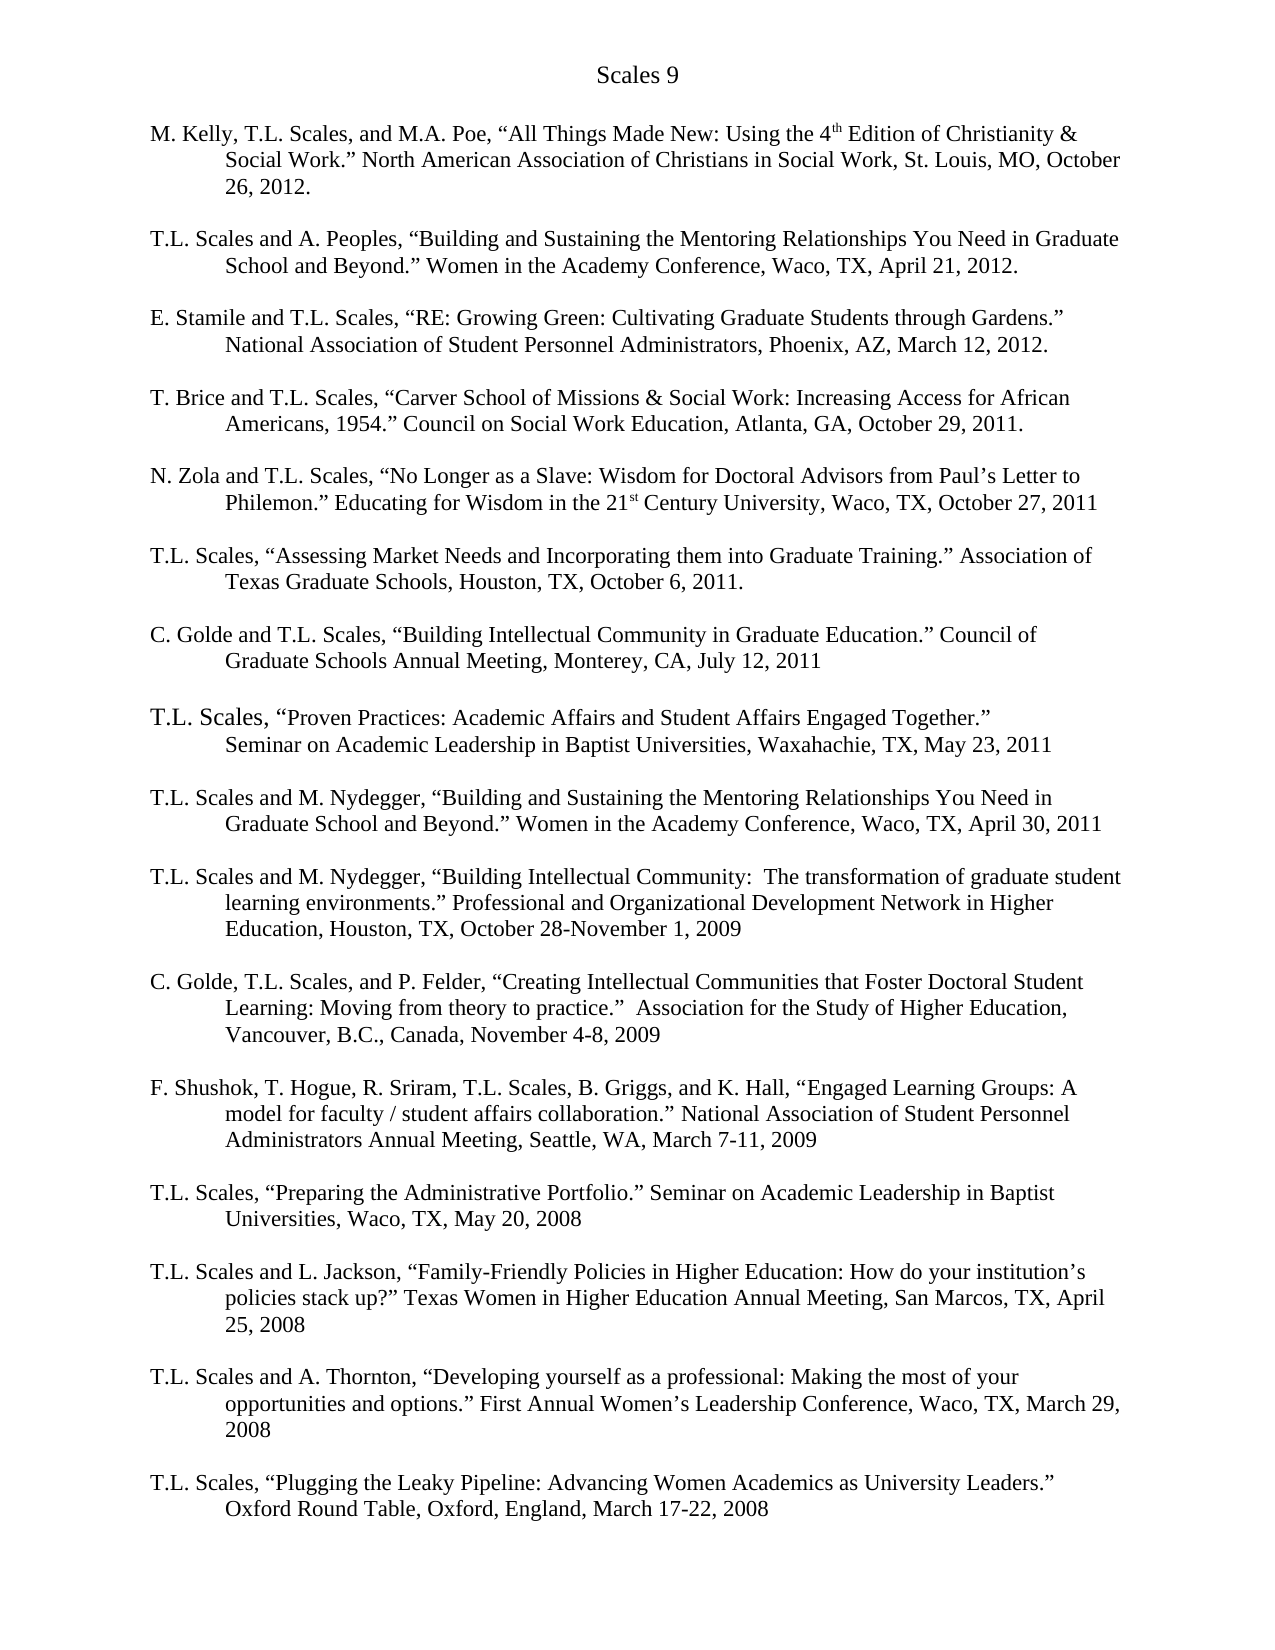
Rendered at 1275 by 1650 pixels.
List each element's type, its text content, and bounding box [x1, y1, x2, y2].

text T. Brice and T.L. Scales, “Carver School of Missions & Social Work: Increasing Access for African [150, 383, 1125, 410]
text M. Kelly, T.L. Scales, and M.A. Poe, “All Things Made New: Using the 4th Edition of Christianity & Social Work.” North American Association of Christians in Social Work, St. Louis, MO, October 26, 2012. [150, 120, 1125, 199]
text T.L. Scales, “Plugging the Leaky Pipeline: Advancing Women Academics as University Leaders.” Oxford Round Table, Oxford, England, March 17-22, 2008 [150, 1469, 1125, 1522]
text E. Stamile and T.L. Scales, “RE: Growing Green: Cultivating Graduate Students through Gardens.” [150, 304, 1125, 331]
text Texas Graduate Schools, Houston, TX, October 6, 2011. [150, 568, 1125, 594]
text Graduate Schools Annual Meeting, Monterey, CA, July 12, 2011 [150, 647, 1125, 673]
text T.L. Scales and M. Nydegger, “Building and Sustaining the Mentoring Relationships You Need in Graduate School and Beyond.” Women in the Academy Conference, Waco, TX, April 30, 2011 [150, 784, 1125, 836]
text T.L. Scales and L. Jackson, “Family-Friendly Policies in Higher Education: How do your institution’s policies stack up?” Texas Women in Higher Education Annual Meeting, San Marcos, TX, April 25, 2008 [150, 1258, 1125, 1337]
text F. Shushok, T. Hogue, R. Sriram, T.L. Scales, B. Griggs, and K. Hall, “Engaged Learning Groups: A model for faculty / student affairs collaboration.” National Association of Student Personnel Administrators Annual Meeting, Seattle, WA, March 7-11, 2009 [150, 1073, 1125, 1153]
text T.L. Scales, “Preparing the Administrative Portfolio.” Seminar on Academic Leadership in Baptist Universities, Waco, TX, May 20, 2008 [150, 1179, 1125, 1232]
text Philemon.” Educating for Wisdom in the 21st Century University, Waco, TX, October 27, 2011 [150, 489, 1125, 515]
text T.L. Scales, “Assessing Market Needs and Incorporating them into Graduate Training.” Association of [150, 542, 1125, 568]
text National Association of Student Personnel Administrators, Phoenix, AZ, March 12, 2012. [150, 331, 1125, 357]
text Americans, 1954.” Council on Social Work Education, Atlanta, GA, October 29, 2011. [150, 410, 1125, 436]
text C. Golde, T.L. Scales, and P. Felder, “Creating Intellectual Communities that Foster Doctoral Student Learning: Moving from theory to practice.” Association for the Study of Higher Education, Vancouver, B.C., Canada, November 4-8, 2009 [150, 968, 1125, 1047]
text T.L. Scales and A. Peoples, “Building and Sustaining the Mentoring Relationships You Need in Graduate School and Beyond.” Women in the Academy Conference, Waco, TX, April 21, 2012. [150, 225, 1125, 278]
text T.L. Scales and M. Nydegger, “Building Intellectual Community: The transformation of graduate student learning environments.” Professional and Organizational Development Network in Higher Education, Houston, TX, October 28-November 1, 2009 [150, 863, 1125, 942]
text N. Zola and T.L. Scales, “No Longer as a Slave: Wisdom for Doctoral Advisors from Paul’s Letter to [150, 463, 1125, 489]
text C. Golde and T.L. Scales, “Building Intellectual Community in Graduate Education.” Council of [150, 621, 1125, 647]
text T.L. Scales, “Proven Practices: Academic Affairs and Student Affairs Engaged Together.” [150, 702, 1125, 731]
text T.L. Scales and A. Thornton, “Developing yourself as a professional: Making the most of your opportunities and options.” First Annual Women’s Leadership Conference, Waco, TX, March 29, 2008 [150, 1363, 1125, 1442]
text Seminar on Academic Leadership in Baptist Universities, Waxahachie, TX, May 23, 2011 [150, 731, 1125, 757]
